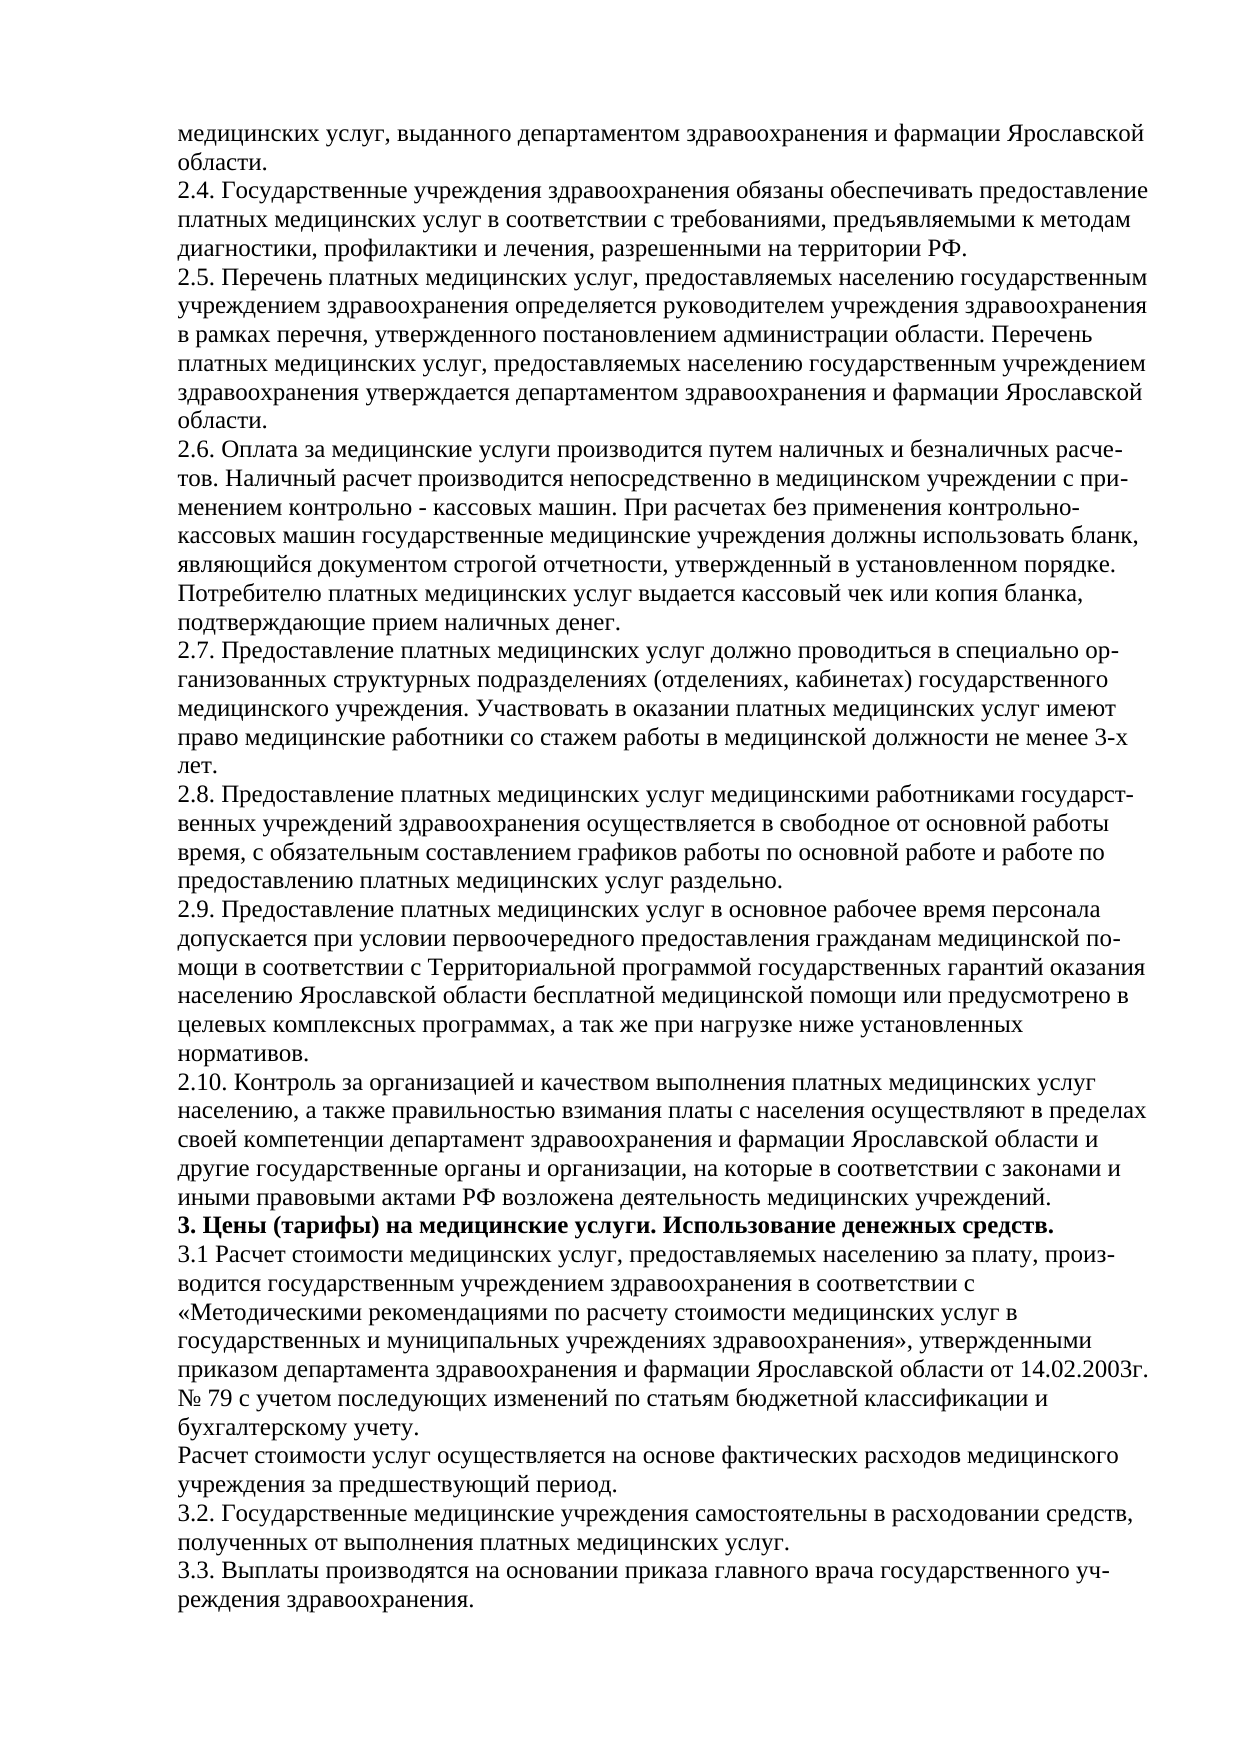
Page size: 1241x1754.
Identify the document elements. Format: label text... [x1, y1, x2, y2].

text 2.4. Государственные учреждения здравоохранения обязаны обеспечивать предоставление платных медицинских услуг в соответствии с требованиями, предъявляемыми к методам диагностики, профилактики и лечения, разрешенными на территории РФ. [177, 176, 1152, 262]
text 3.1 Расчет стоимости медицинских услуг, предоставляемых населению за плату, производится государственным учреждением здравоохранения в соответствии с «Методическими рекомендациями по расчету стоимости медицинских услуг в государственных и муниципальных учреждениях здравоохранения», утвержденными приказом департамента здравоохранения и фармации Ярославской области от 14.02.2003г. № 79 с учетом последующих изменений по статьям бюджетной классификации и бухгалтерскому учету. [177, 1239, 1152, 1441]
text 2.8. Предоставление платных медицинских услуг медицинскими работниками государст-венных учреждений здравоохранения осуществляется в свободное от основной работы время, с обязательным составлением графиков работы по основной работе и работе по [177, 779, 1152, 866]
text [177, 118, 1152, 176]
text Расчет стоимости услуг осуществляется на основе фактических расходов медицинского учреждения за предшествующий период. [177, 1441, 1152, 1498]
text 2.6. Оплата за медицинские услуги производится путем наличных и безналичных расчетов. Наличный расчет производится непосредственно в медицинском учреждении с применением контрольно - кассовых машин. При расчетах без применения контрольно-кассовых машин государственные медицинские учреждения должны использовать бланк, являющийся документом строгой отчетности, утвержденный в установленном порядке. Потребителю платных медицинских услуг выдается кассовый чек или копия бланка, подтверждающие прием наличных денег. [177, 434, 1152, 636]
text 3. Цены (тарифы) на медицинские услуги. Использование денежных средств. [177, 1211, 1152, 1239]
text 2.5. Перечень платных медицинских услуг, предоставляемых населению государственным учреждением здравоохранения определяется руководителем учреждения здравоохранения в рамках перечня, утвержденного постановлением администрации области. Перечень платных медицинских услуг, предоставляемых населению государственным учреждением здравоохранения утверждается департаментом здравоохранения и фармации Ярославской области. [177, 262, 1152, 434]
text 2.7. Предоставление платных медицинских услуг должно проводиться в специально организованных структурных подразделениях (отделениях, кабинетах) государственного медицинского учреждения. Участвовать в оказании платных медицинских услуг имеют право медицинские работники со стажем работы в медицинской должности не менее 3-х лет. [177, 636, 1152, 779]
text 3.2. Государственные медицинские учреждения самостоятельны в расходовании средств, полученных от выполнения платных медицинских услуг. [177, 1498, 1152, 1556]
text 2.9. Предоставление платных медицинских услуг в основное рабочее время персонала допускается при условии первоочередного предоставления гражданам медицинской помощи в соответствии с Территориальной программой государственных гарантий оказания населению Ярославской области бесплатной медицинской помощи или предусмотрено в целевых комплексных программах, а так же при нагрузке ниже установленных нормативов. [177, 894, 1152, 1067]
text 2.10. Контроль за организацией и качеством выполнения платных медицинских услуг населению, а также правильностью взимания платы с населения осуществляют в пределах своей компетенции департамент здравоохранения и фармации Ярославской области и другие государственные органы и организации, на которые в соответствии с законами и иными правовыми актами РФ возложена деятельность медицинских учреждений. [177, 1067, 1152, 1211]
text 3.3. Выплаты производятся на основании приказа главного врача государственного учреждения здравоохранения. [177, 1556, 1152, 1613]
text предоставлению платных медицинских услуг раздельно. [177, 866, 1152, 894]
